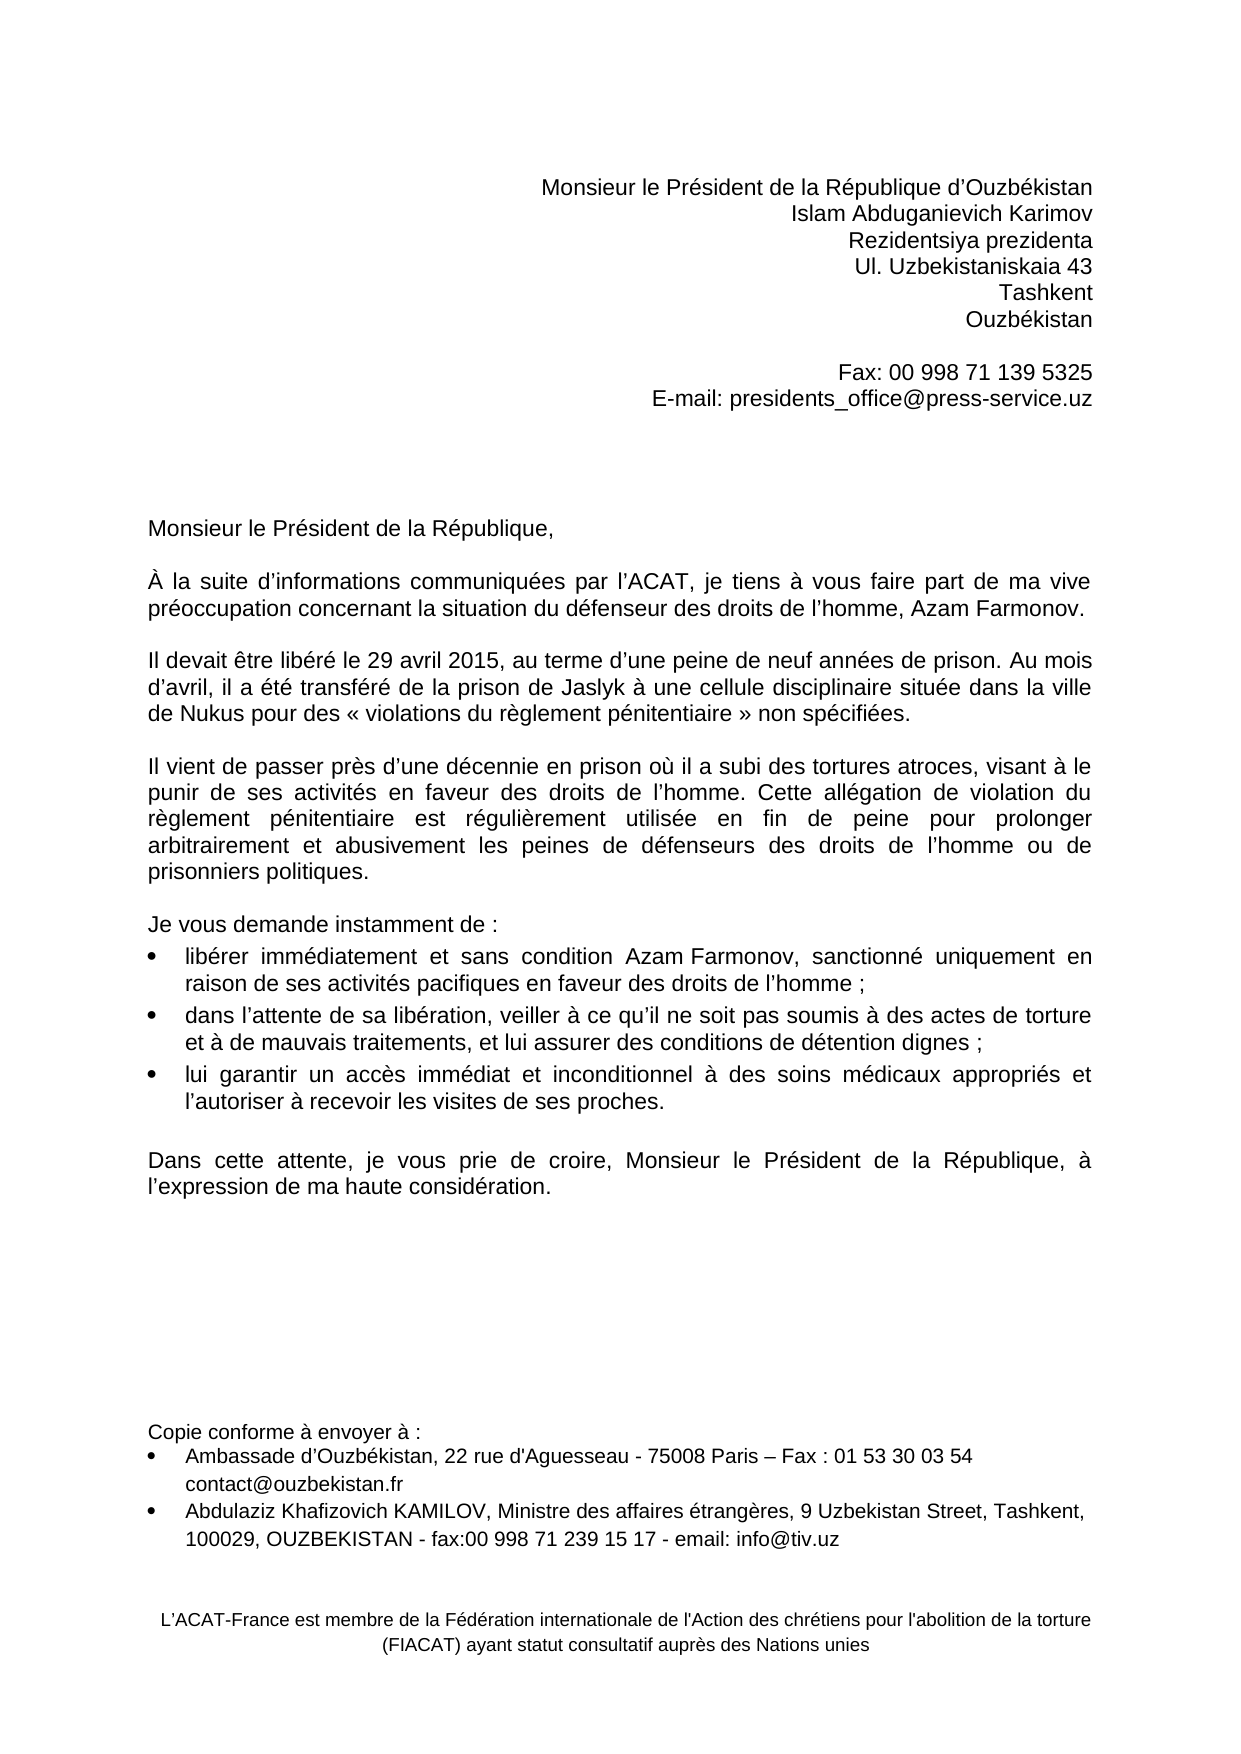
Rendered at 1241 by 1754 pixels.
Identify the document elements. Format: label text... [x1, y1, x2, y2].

text À la suite d’informations communiquées par l’ACAT, je tiens à vous faire part de ma vive préoccupation concernant la situation du défenseur des droits de l’homme, Azam Farmonov. [148, 568, 1093, 621]
text Dans cette attente, je vous prie de croire, Monsieur le Président de la République, à l’expression de ma haute considération. [148, 1147, 1093, 1199]
text Il vient de passer près d’une décennie en prison où il a subi des tortures atroces, visant à le punir de ses activités en faveur des droits de l’homme. Cette allégation de violation du règlement pénitentiaire est régulièrement utilisée en fin de peine pour prolonger arbitrairement et abusivement les peines de défenseurs des droits de l’homme ou de prisonniers politiques. [148, 753, 1093, 884]
list Abdulaziz Khafizovich KAMILOV, Ministre des affaires étrangères, 9 Uzbekistan Street, Tashkent, 100029, OUZBEKISTAN - fax:00 998 71 239 15 17 - email: info@tiv.uz [148, 1499, 1093, 1551]
text Fax: 00 998 71 139 5325 [148, 358, 1093, 385]
list libérer immédiatement et sans condition Azam Farmonov, sanctionné uniquement en raison de ses activités pacifiques en faveur des droits de l’homme ; [148, 943, 1093, 996]
text Monsieur le Président de la République, [148, 515, 1093, 542]
list dans l’attente de sa libération, veiller à ce qu’il ne soit pas soumis à des actes de torture et à de mauvais traitements, et lui assurer des conditions de détention dignes ; [148, 1002, 1093, 1055]
list lui garantir un accès immédiat et inconditionnel à des soins médicaux appropriés et l’autoriser à recevoir les visites de ses proches. [148, 1061, 1093, 1114]
list Ambassade d’Ouzbékistan, 22 rue d'Aguesseau - 75008 Paris – Fax : 01 53 30 03 54 contact@ouzbekistan.fr [148, 1444, 1093, 1495]
text Copie conforme à envoyer à : [148, 1420, 1093, 1444]
text Ul. Uzbekistaniskaia 43 [148, 253, 1093, 279]
text Il devait être libéré le 29 avril 2015, au terme d’une peine de neuf années de prison. Au mois d’avril, il a été transféré de la prison de Jaslyk à une cellule disciplinaire située dans la ville de Nukus pour des « violations du règlement pénitentiaire » non spécifiées. [148, 647, 1093, 726]
text Monsieur le Président de la République d’Ouzbékistan [148, 174, 1093, 200]
text Je vous demande instamment de : [148, 911, 1093, 937]
text Tashkent [148, 279, 1093, 306]
text Rezidentsiya prezidenta [148, 227, 1093, 253]
text E-mail: presidents_office@press-service.uz [148, 385, 1093, 411]
text Ouzbékistan [148, 306, 1093, 332]
text Islam Abduganievich Karimov [148, 200, 1093, 227]
